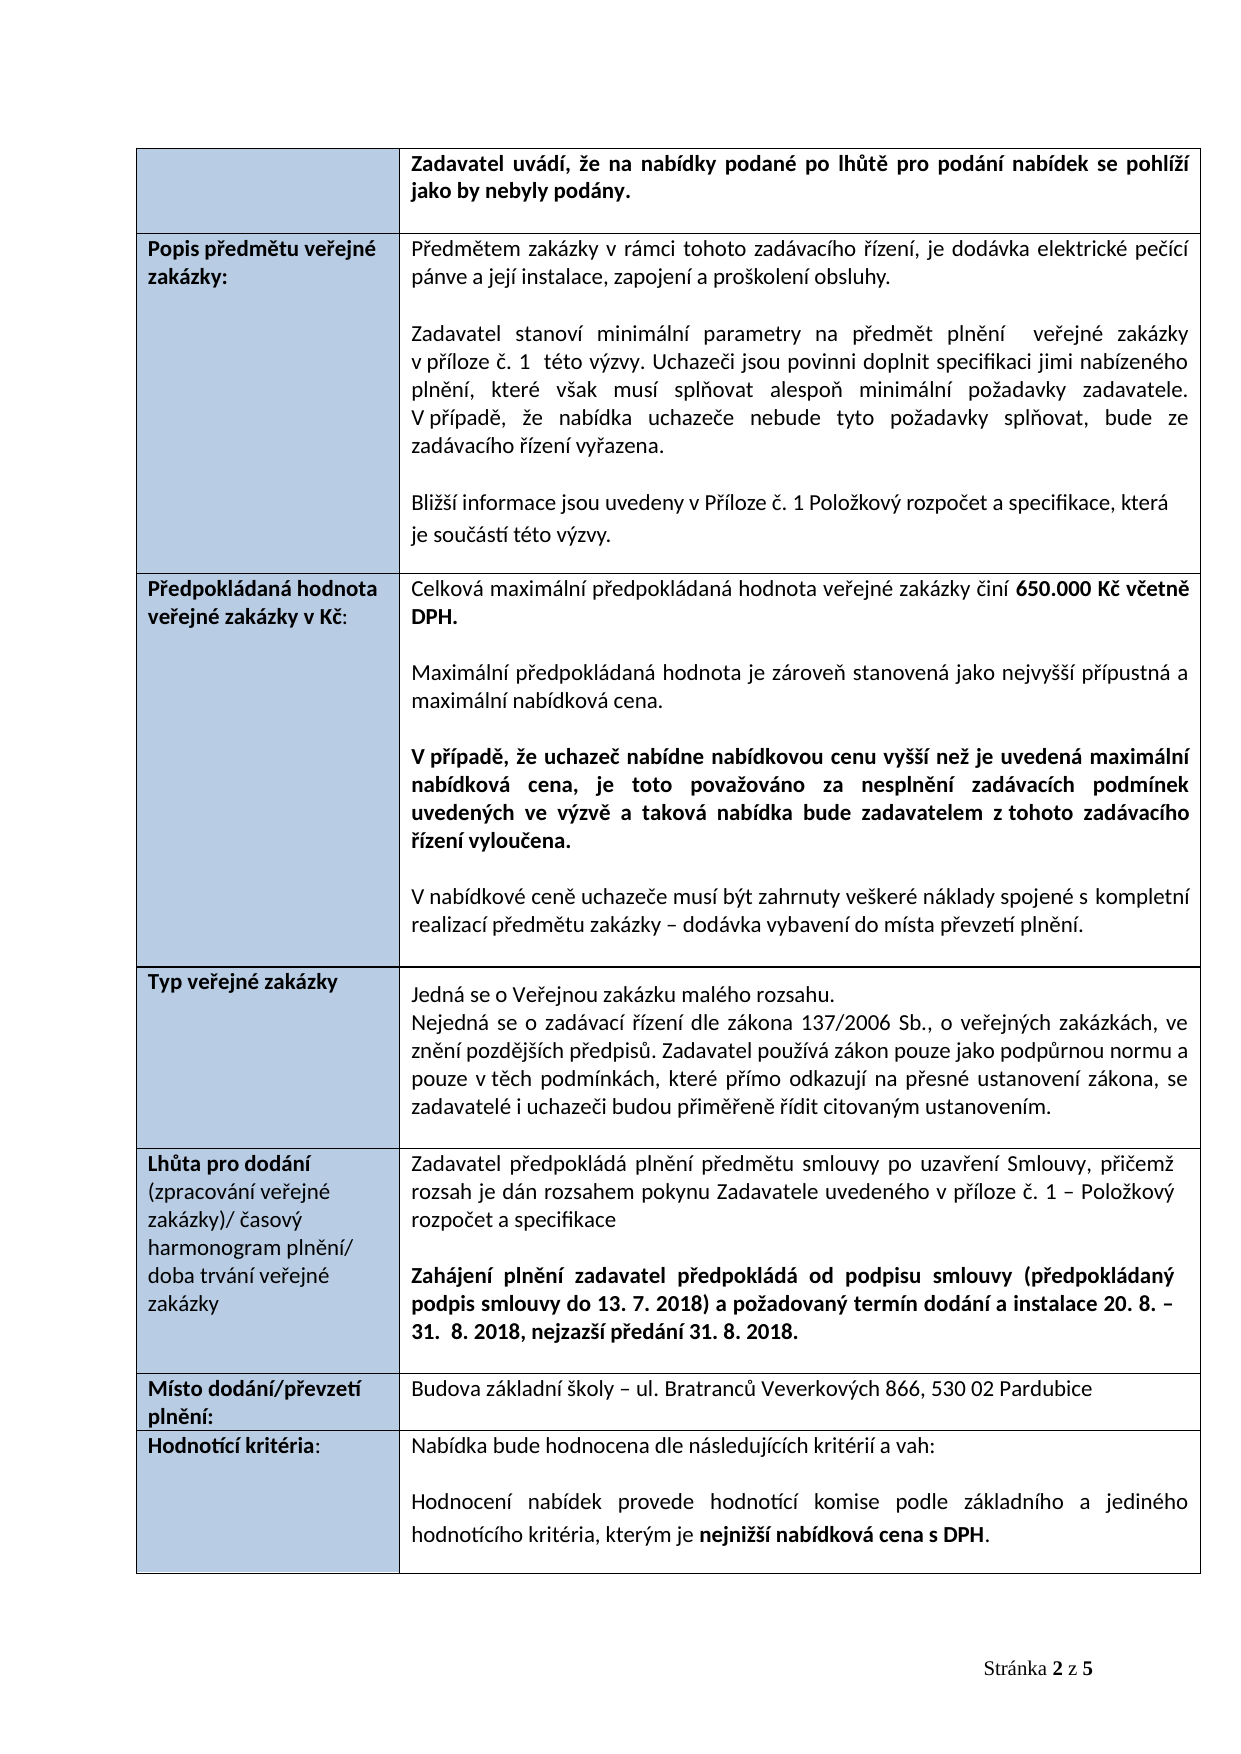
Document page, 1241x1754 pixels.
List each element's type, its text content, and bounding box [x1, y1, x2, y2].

table_cell Budova základní školy – ul. Bratranců Veverkových 866, 530 02 Pardubice [400, 1374, 1200, 1430]
table_cell Lhůta pro dodání (zpracování veřejné zakázky)/ časový harmonogram plnění/ doba trvání veřejné zakázky [137, 1149, 399, 1373]
table_cell Předmětem zakázky v rámci tohoto zadávacího řízení, je dodávka elektrické pečící pánve a její instalace, zapojení a proškolení obsluhy. Zadavatel stanoví minimální parametry na předmět plnění veřejné zakázky v příloze č. 1 této výzvy. Uchazeči jsou povinni doplnit specifikaci jimi nabízeného plnění, které však musí splňovat alespoň minimální požadavky zadavatele. V případě, že nabídka uchazeče nebude tyto požadavky splňovat, bude ze zadávacího řízení vyřazena. Bližší informace jsou uvedeny v Příloze č. 1 Položkový rozpočet a specifikace, která je součástí této výzvy. [400, 234, 1200, 573]
table_cell Místo dodání/převzetí plnění: [137, 1374, 399, 1430]
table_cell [400, 1431, 1200, 1572]
table_cell Hodnotící kritéria: [137, 1431, 399, 1572]
table_cell Popis předmětu veřejné zakázky: [137, 234, 399, 573]
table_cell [400, 149, 1200, 233]
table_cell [137, 149, 399, 233]
table_cell Jedná se o Veřejnou zakázku malého rozsahu. Nejedná se o zadávací řízení dle zákona 137/2006 Sb., o veřejných zakázkách, ve znění pozdějších předpisů. Zadavatel používá zákon pouze jako podpůrnou normu a pouze v těch podmínkách, které přímo odkazují na přesné ustanovení zákona, se zadavatelé i uchazeči budou přiměřeně řídit citovaným ustanovením. [400, 968, 1200, 1148]
table_cell Celková maximální předpokládaná hodnota veřejné zakázky činí 650.000 Kč včetně DPH. Maximální předpokládaná hodnota je zároveň stanovená jako nejvyšší přípustná a maximální nabídková cena. V případě, že uchazeč nabídne nabídkovou cenu vyšší než je uvedená maximální nabídková cena, je toto považováno za nesplnění zadávacích podmínek uvedených ve výzvě a taková nabídka bude zadavatelem z tohoto zadávacího řízení vyloučena. V nabídkové ceně uchazeče musí být zahrnuty veškeré náklady spojené s kompletní realizací předmětu zakázky – dodávka vybavení do místa převzetí plnění. [400, 574, 1200, 966]
table_cell Zadavatel předpokládá plnění předmětu smlouvy po uzavření Smlouvy, přičemž rozsah je dán rozsahem pokynu Zadavatele uvedeného v příloze č. 1 – Položkový rozpočet a specifikace Zahájení plnění zadavatel předpokládá od podpisu smlouvy (předpokládaný podpis smlouvy do 13. 7. 2018) a požadovaný termín dodání a instalace 20. 8. – 31. 8. 2018, nejzazší předání 31. 8. 2018. [400, 1149, 1200, 1373]
table_cell Typ veřejné zakázky [137, 968, 399, 1148]
table_cell Předpokládaná hodnota veřejné zakázky v Kč: [137, 574, 399, 966]
